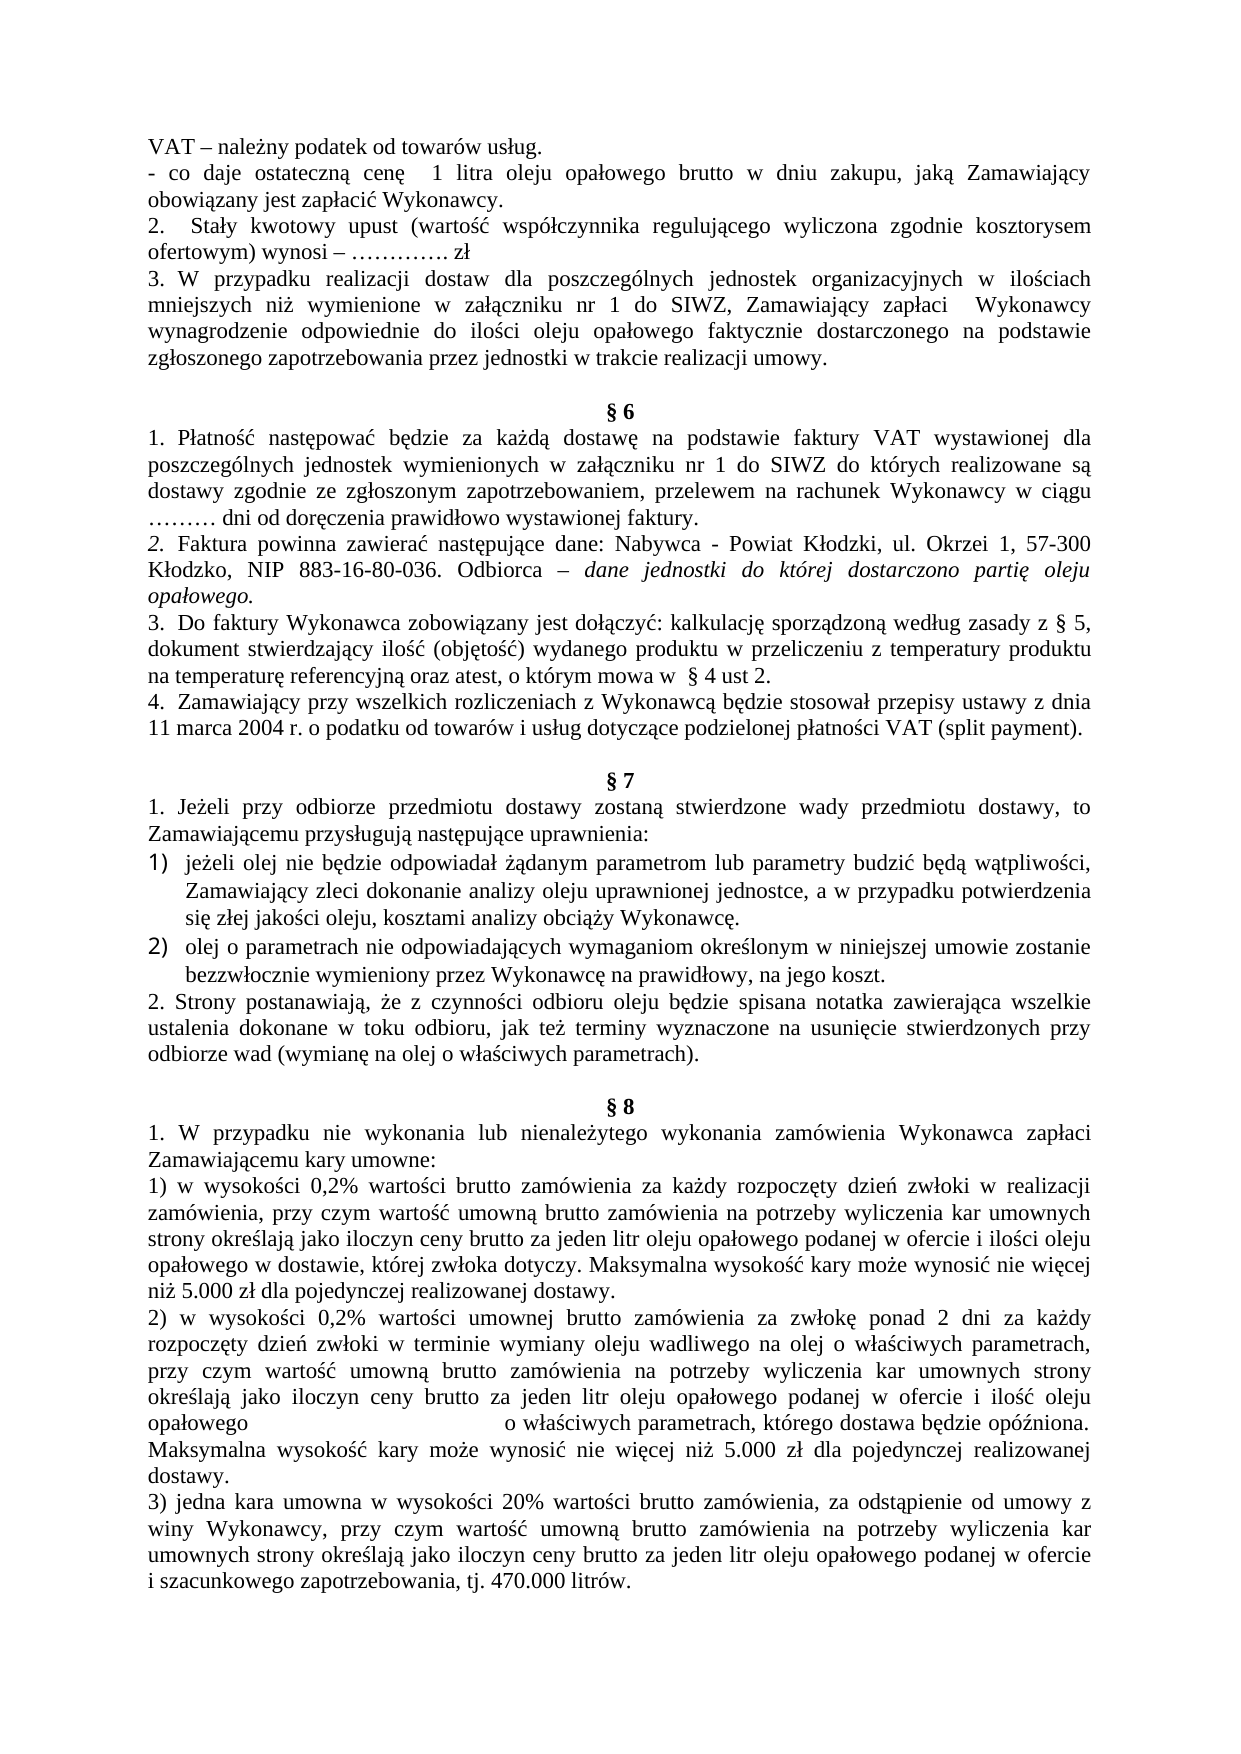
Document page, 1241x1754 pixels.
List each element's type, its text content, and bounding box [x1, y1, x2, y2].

text VAT – należny podatek od towarów usług. [148, 133, 1093, 159]
list Zamawiający przy wszelkich rozliczeniach z Wykonawcą będzie stosował przepisy ustawy z dnia 11 marca 2004 r. o podatku od towarów i usług dotyczące podzielonej płatności VAT (split payment). [148, 688, 1093, 741]
text 2. Strony postanawiają, że z czynności odbioru oleju będzie spisana notatka zawierająca wszelkie ustalenia dokonane w toku odbioru, jak też terminy wyznaczone na usunięcie stwierdzonych przy odbiorze wad (wymianę na olej o właściwych parametrach). [148, 988, 1093, 1067]
text § 7 [148, 767, 1093, 793]
list jeżeli olej nie będzie odpowiadał żądanym parametrom lub parametry budzić będą wątpliwości, Zamawiający zleci dokonanie analizy oleju uprawnionej jednostce, a w przypadku potwierdzenia się złej jakości oleju, kosztami analizy obciąży Wykonawcę. [148, 846, 1093, 930]
text 1. Jeżeli przy odbiorze przedmiotu dostawy zostaną stwierdzone wady przedmiotu dostawy, to Zamawiającemu przysługują następujące uprawnienia: [148, 793, 1093, 846]
list Płatność następować będzie za każdą dostawę na podstawie faktury VAT wystawionej dla poszczególnych jednostek wymienionych w załączniku nr 1 do SIWZ do których realizowane są dostawy zgodnie ze zgłoszonym zapotrzebowaniem, przelewem na rachunek Wykonawcy w ciągu ……… dni od doręczenia prawidłowo wystawionej faktury. [148, 424, 1093, 530]
text 1) w wysokości 0,2% wartości brutto zamówienia za każdy rozpoczęty dzień zwłoki w realizacji zamówienia, przy czym wartość umowną brutto zamówienia na potrzeby wyliczenia kar umownych strony określają jako iloczyn ceny brutto za jeden litr oleju opałowego podanej w ofercie i ilości oleju opałowego w dostawie, której zwłoka dotyczy. Maksymalna wysokość kary może wynosić nie więcej niż 5.000 zł dla pojedynczej realizowanej dostawy. [148, 1172, 1093, 1304]
text 3) jedna kara umowna w wysokości 20% wartości brutto zamówienia, za odstąpienie od umowy z winy Wykonawcy, przy czym wartość umowną brutto zamówienia na potrzeby wyliczenia kar umownych strony określają jako iloczyn ceny brutto za jeden litr oleju opałowego podanej w ofercie i szacunkowego zapotrzebowania, tj. 470.000 litrów. [148, 1488, 1093, 1594]
text 2. Stały kwotowy upust (wartość współczynnika regulującego wyliczona zgodnie kosztorysem ofertowym) wynosi – …………. zł [148, 212, 1093, 265]
text § 6 [148, 398, 1093, 424]
list W przypadku realizacji dostaw dla poszczególnych jednostek organizacyjnych w ilościach mniejszych niż wymienione w załączniku nr 1 do SIWZ, Zamawiający zapłaci Wykonawcy wynagrodzenie odpowiednie do ilości oleju opałowego faktycznie dostarczonego na podstawie zgłoszonego zapotrzebowania przez jednostki w trakcie realizacji umowy. [148, 265, 1093, 370]
text 2) w wysokości 0,2% wartości umownej brutto zamówienia za zwłokę ponad 2 dni za każdy rozpoczęty dzień zwłoki w terminie wymiany oleju wadliwego na olej o właściwych parametrach, przy czym wartość umowną brutto zamówienia na potrzeby wyliczenia kar umownych strony określają jako iloczyn ceny brutto za jeden litr oleju opałowego podanej w ofercie i ilość oleju opałowego o właściwych parametrach, którego dostawa będzie opóźniona. Maksymalna wysokość kary może wynosić nie więcej niż 5.000 zł dla pojedynczej realizowanej dostawy. [148, 1304, 1093, 1488]
text § 8 [148, 1093, 1093, 1119]
text - co daje ostateczną cenę 1 litra oleju opałowego brutto w dniu zakupu, jaką Zamawiający obowiązany jest zapłacić Wykonawcy. [148, 159, 1093, 212]
text 1. W przypadku nie wykonania lub nienależytego wykonania zamówienia Wykonawca zapłaci Zamawiającemu kary umowne: [148, 1119, 1093, 1172]
list Do faktury Wykonawca zobowiązany jest dołączyć: kalkulację sporządzoną według zasady z § 5, dokument stwierdzający ilość (objętość) wydanego produktu w przeliczeniu z temperatury produktu na temperaturę referencyjną oraz atest, o którym mowa w § 4 ust 2. [148, 609, 1093, 688]
list olej o parametrach nie odpowiadających wymaganiom określonym w niniejszej umowie zostanie bezzwłocznie wymieniony przez Wykonawcę na prawidłowy, na jego koszt. [148, 930, 1093, 988]
list Faktura powinna zawierać następujące dane: Nabywca - Powiat Kłodzki, ul. Okrzei 1, 57-300 Kłodzko, NIP 883-16-80-036. Odbiorca – dane jednostki do której dostarczono partię oleju opałowego. [148, 530, 1093, 609]
